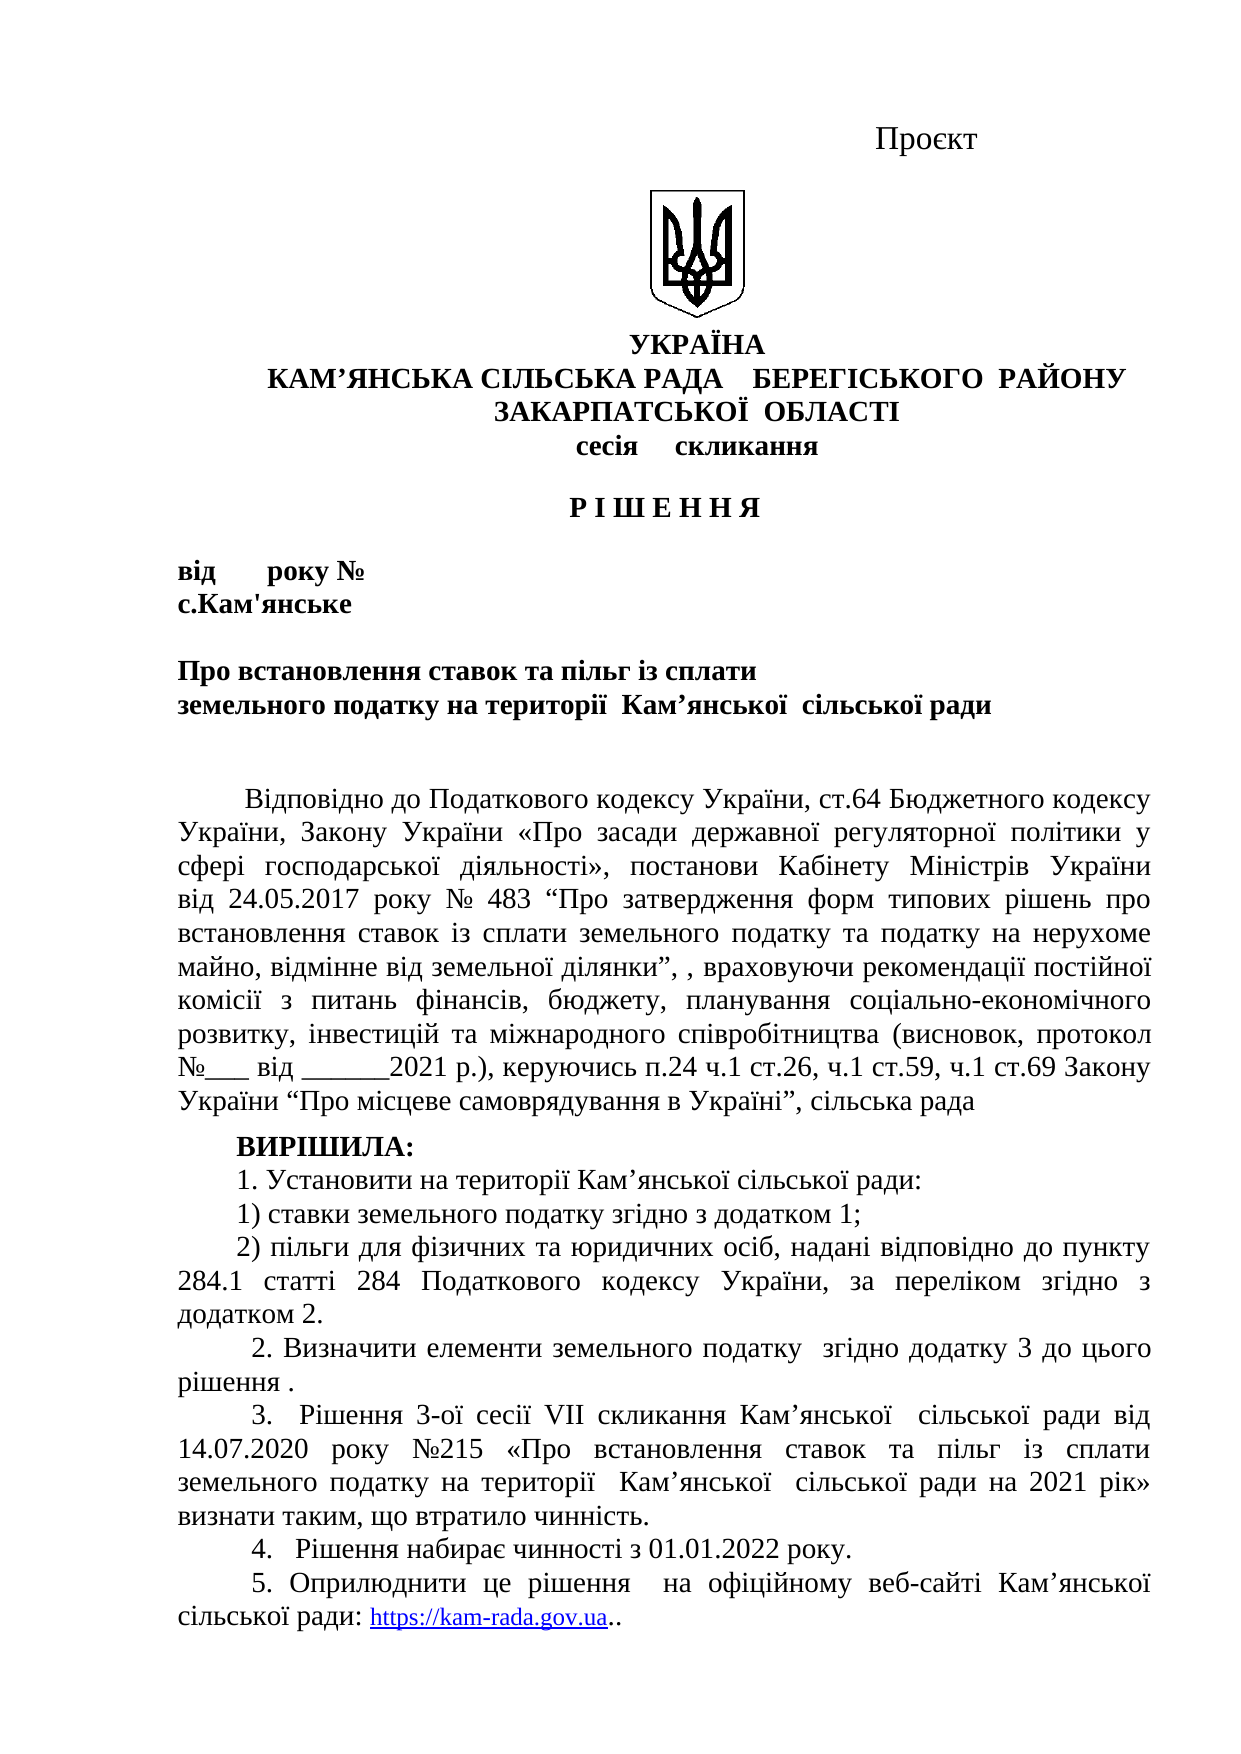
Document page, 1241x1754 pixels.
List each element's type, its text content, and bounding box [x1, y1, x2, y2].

text Про встановлення ставок та пільг із сплати [177, 653, 1152, 687]
text Відповідно до Податкового кодексу України, ст.64 Бюджетного кодексу України, Закону України «Про засади державної регуляторної політики у сфері господарської діяльності», постанови Кабінету Міністрів України від 24.05.2017 року № 483 “Про затвердження форм типових рішень про встановлення ставок із сплати земельного податку та податку на нерухоме майно, відмінне від земельної ділянки”, , враховуючи рекомендації постійної комісії з питань фінансів, бюджету, планування соціально-економічного розвитку, інвестицій та міжнародного співробітництва (висновок, протокол №___ від ______2021 р.), керуючись п.24 ч.1 ст.26, ч.1 ст.59, ч.1 ст.69 Закону України “Про місцеве самоврядування в Україні”, сільська рада [177, 781, 1152, 1116]
text 4. Рішення набирає чинності з 01.01.2022 року. [177, 1531, 1152, 1565]
text земельного податку на території Кам’янської сільської ради [177, 687, 1152, 720]
text від року № [177, 553, 1152, 586]
text Р І Ш Е Н Н Я [177, 490, 1152, 524]
picture [640, 185, 754, 328]
text УКРАЇНА [177, 327, 1217, 361]
text Проєкт [177, 118, 1217, 156]
text ЗАКАРПАТСЬКОЇ ОБЛАСТІ [177, 394, 1217, 428]
text 3. Рішення 3-ої сесії VІІ скликання Кам’янської сільської ради від 14.07.2020 року №215 «Про встановлення ставок та пільг із сплати земельного податку на території Кам’янської сільської ради на 2021 рік» визнати таким, що втратило чинність. [177, 1397, 1152, 1531]
text 1. Установити на території Кам’янської сільської ради: [177, 1162, 1152, 1196]
text 1) ставки земельного податку згідно з додатком 1; [177, 1196, 1152, 1229]
text 5. Оприлюднити це рішення на офіційному веб-сайті Кам’янської сільської ради: https://kam-rada.gov.ua.. [177, 1565, 1152, 1632]
text 2. Визначити елементи земельного податку згідно додатку 3 до цього рішення . [177, 1330, 1152, 1397]
text КАМ’ЯНСЬКА СІЛЬСЬКА РАДА БЕРЕГІСЬКОГО РАЙОНУ [177, 361, 1217, 394]
text ВИРІШИЛА: [177, 1129, 1152, 1162]
text с.Кам'янське [177, 586, 1152, 620]
text 2) пільги для фізичних та юридичних осіб, надані відповідно до пункту 284.1 статті 284 Податкового кодексу України, за переліком згідно з додатком 2. [177, 1229, 1152, 1330]
text сесія скликання [177, 428, 1217, 462]
